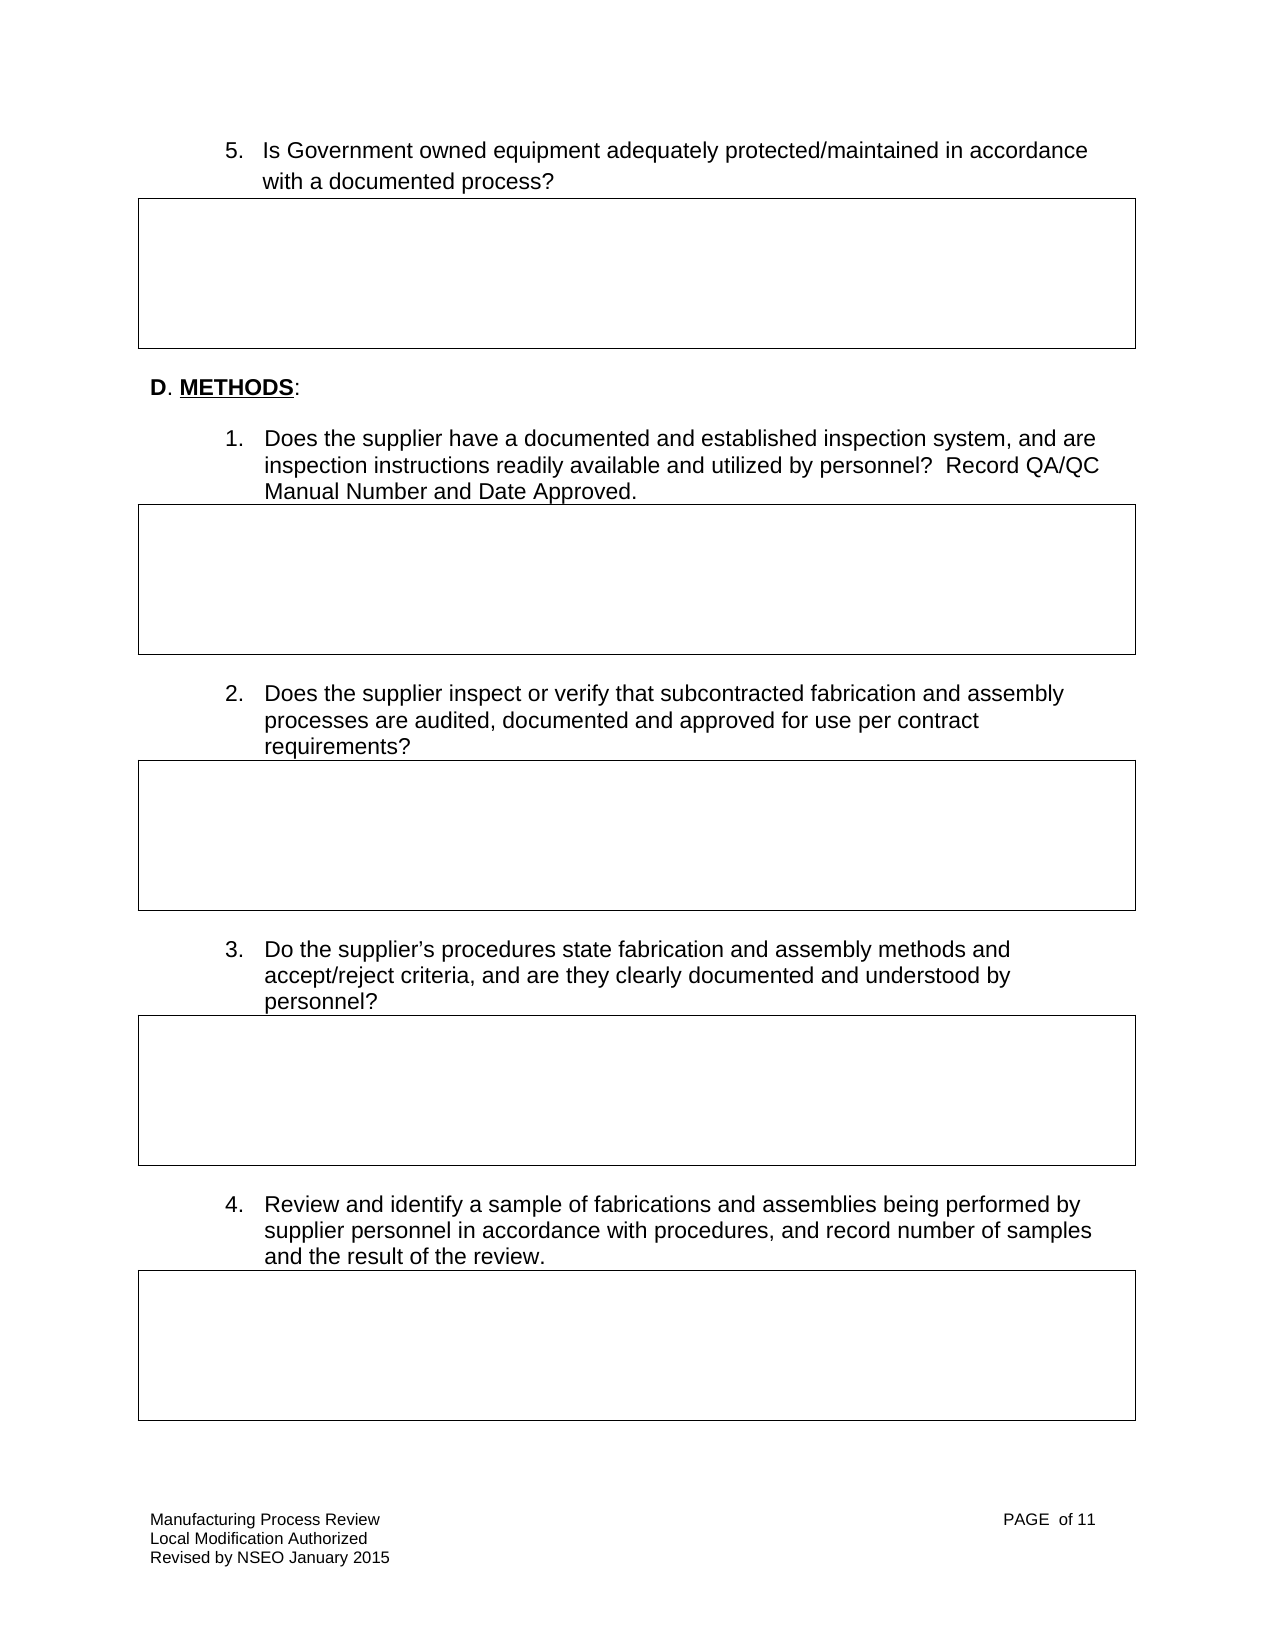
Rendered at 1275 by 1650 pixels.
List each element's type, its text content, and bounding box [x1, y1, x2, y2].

list Do the supplier’s procedures state fabrication and assembly methods and accept/reject criteria, and are they clearly documented and understood by personnel? [225, 936, 1125, 1014]
table_header [139, 1271, 1135, 1420]
list Does the supplier have a documented and established inspection system, and are inspection instructions readily available and utilized by personnel? Record QA/QC Manual Number and Date Approved. [225, 425, 1125, 504]
table_header [139, 1016, 1135, 1164]
table_header [139, 199, 1135, 348]
table_header [139, 761, 1135, 909]
list Review and identify a sample of fabrications and assemblies being performed by supplier personnel in accordance with procedures, and record number of samples and the result of the review. [225, 1191, 1125, 1270]
list Is Government owned equipment adequately protected/maintained in accordance with a documented process? [225, 137, 1125, 194]
table_header [139, 505, 1135, 654]
text D. METHODS: [150, 374, 1125, 400]
list Does the supplier inspect or verify that subcontracted fabrication and assembly processes are audited, documented and approved for use per contract requirements? [225, 680, 1125, 759]
